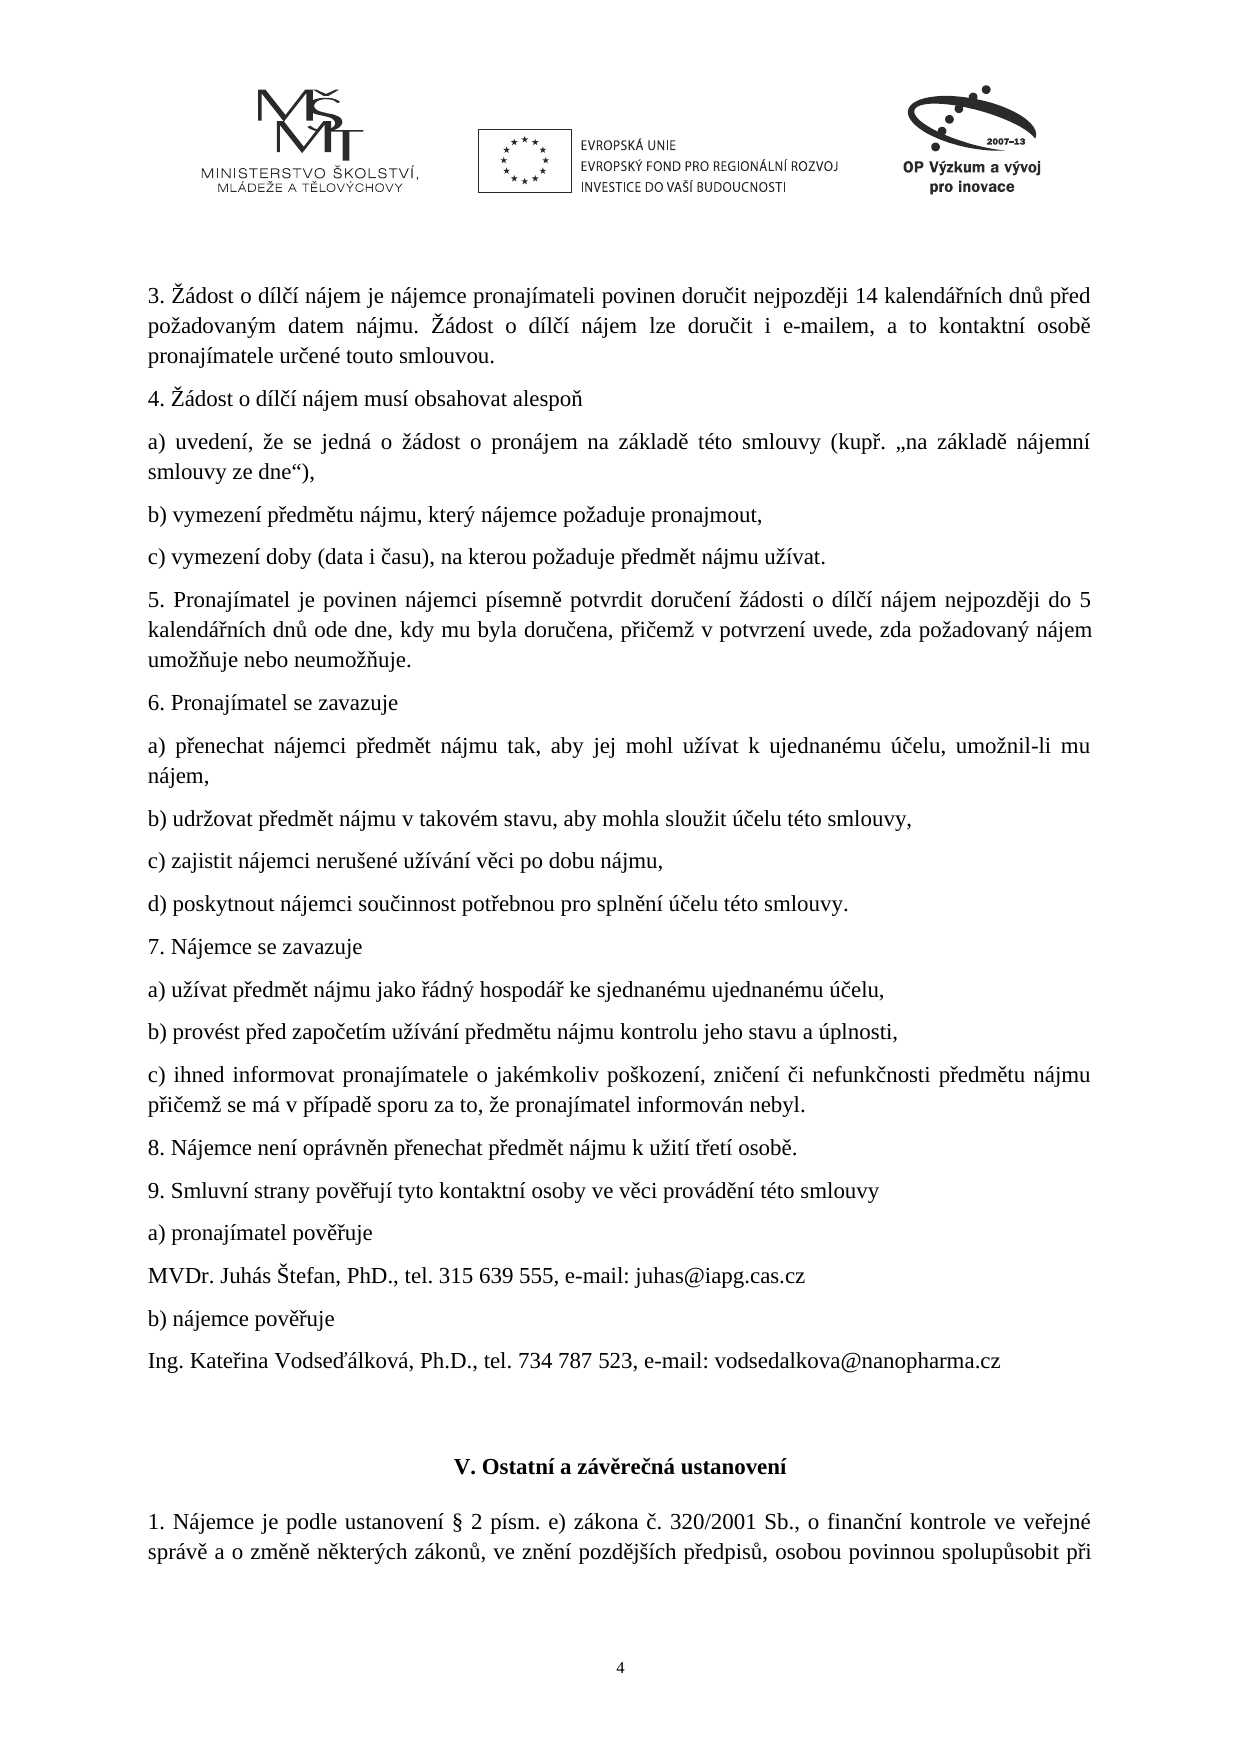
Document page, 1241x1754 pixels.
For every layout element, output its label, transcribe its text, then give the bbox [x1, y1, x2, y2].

text c) ihned informovat pronajímatele o jakémkoliv poškození, zničení či nefunkčnosti předmětu nájmu přičemž se má v případě sporu za to, že pronajímatel informován nebyl. [148, 1061, 1093, 1118]
text c) zajistit nájemci nerušené užívání věci po dobu nájmu, [148, 848, 1093, 874]
text d) poskytnout nájemci součinnost potřebnou pro splnění účelu této smlouvy. [148, 890, 1093, 917]
text Ing. Kateřina Vodseďálková, Ph.D., tel. 734 787 523, e-mail: vodsedalkova@nanopharma.cz [148, 1348, 1093, 1374]
text b) nájemce pověřuje [148, 1305, 1093, 1331]
text a) pronajímatel pověřuje [148, 1219, 1093, 1246]
text a) přenechat nájemci předmět nájmu tak, aby jej mohl užívat k ujednanému účelu, umožnil-li mu nájem, [148, 732, 1093, 788]
text b) provést před započetím užívání předmětu nájmu kontrolu jeho stavu a úplnosti, [148, 1018, 1093, 1045]
text a) uvedení, že se jedná o žádost o pronájem na základě této smlouvy (kupř. „na základě nájemní smlouvy ze dne“), [148, 428, 1093, 484]
text V. Ostatní a závěrečná ustanovení [148, 1453, 1093, 1479]
text 3. Žádost o dílčí nájem je nájemce pronajímateli povinen doručit nejpozději 14 kalendářních dnů před požadovaným datem nájmu. Žádost o dílčí nájem lze doručit i e-mailem, a to kontaktní osobě pronajímatele určené touto smlouvou. [148, 282, 1093, 369]
text b) vymezení předmětu nájmu, který nájemce požaduje pronajmout, [148, 501, 1093, 527]
text b) udržovat předmět nájmu v takovém stavu, aby mohla sloužit účelu této smlouvy, [148, 805, 1093, 831]
text 5. Pronajímatel je povinen nájemci písemně potvrdit doručení žádosti o dílčí nájem nejpozději do 5 kalendářních dnů ode dne, kdy mu byla doručena, přičemž v potvrzení uvede, zda požadovaný nájem umožňuje nebo neumožňuje. [148, 586, 1093, 673]
text 8. Nájemce není oprávněn přenechat předmět nájmu k užití třetí osobě. [148, 1134, 1093, 1160]
text a) užívat předmět nájmu jako řádný hospodář ke sjednanému ujednanému účelu, [148, 976, 1093, 1002]
text 7. Nájemce se zavazuje [148, 933, 1093, 959]
text MVDr. Juhás Štefan, PhD., tel. 315 639 555, e-mail: juhas@iapg.cas.cz [148, 1262, 1093, 1288]
text 9. Smluvní strany pověřují tyto kontaktní osoby ve věci provádění této smlouvy [148, 1177, 1093, 1203]
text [148, 1508, 1093, 1564]
text 6. Pronajímatel se zavazuje [148, 689, 1093, 716]
text 4. Žádost o dílčí nájem musí obsahovat alespoň [148, 385, 1093, 411]
text c) vymezení doby (data i času), na kterou požaduje předmět nájmu užívat. [148, 543, 1093, 570]
